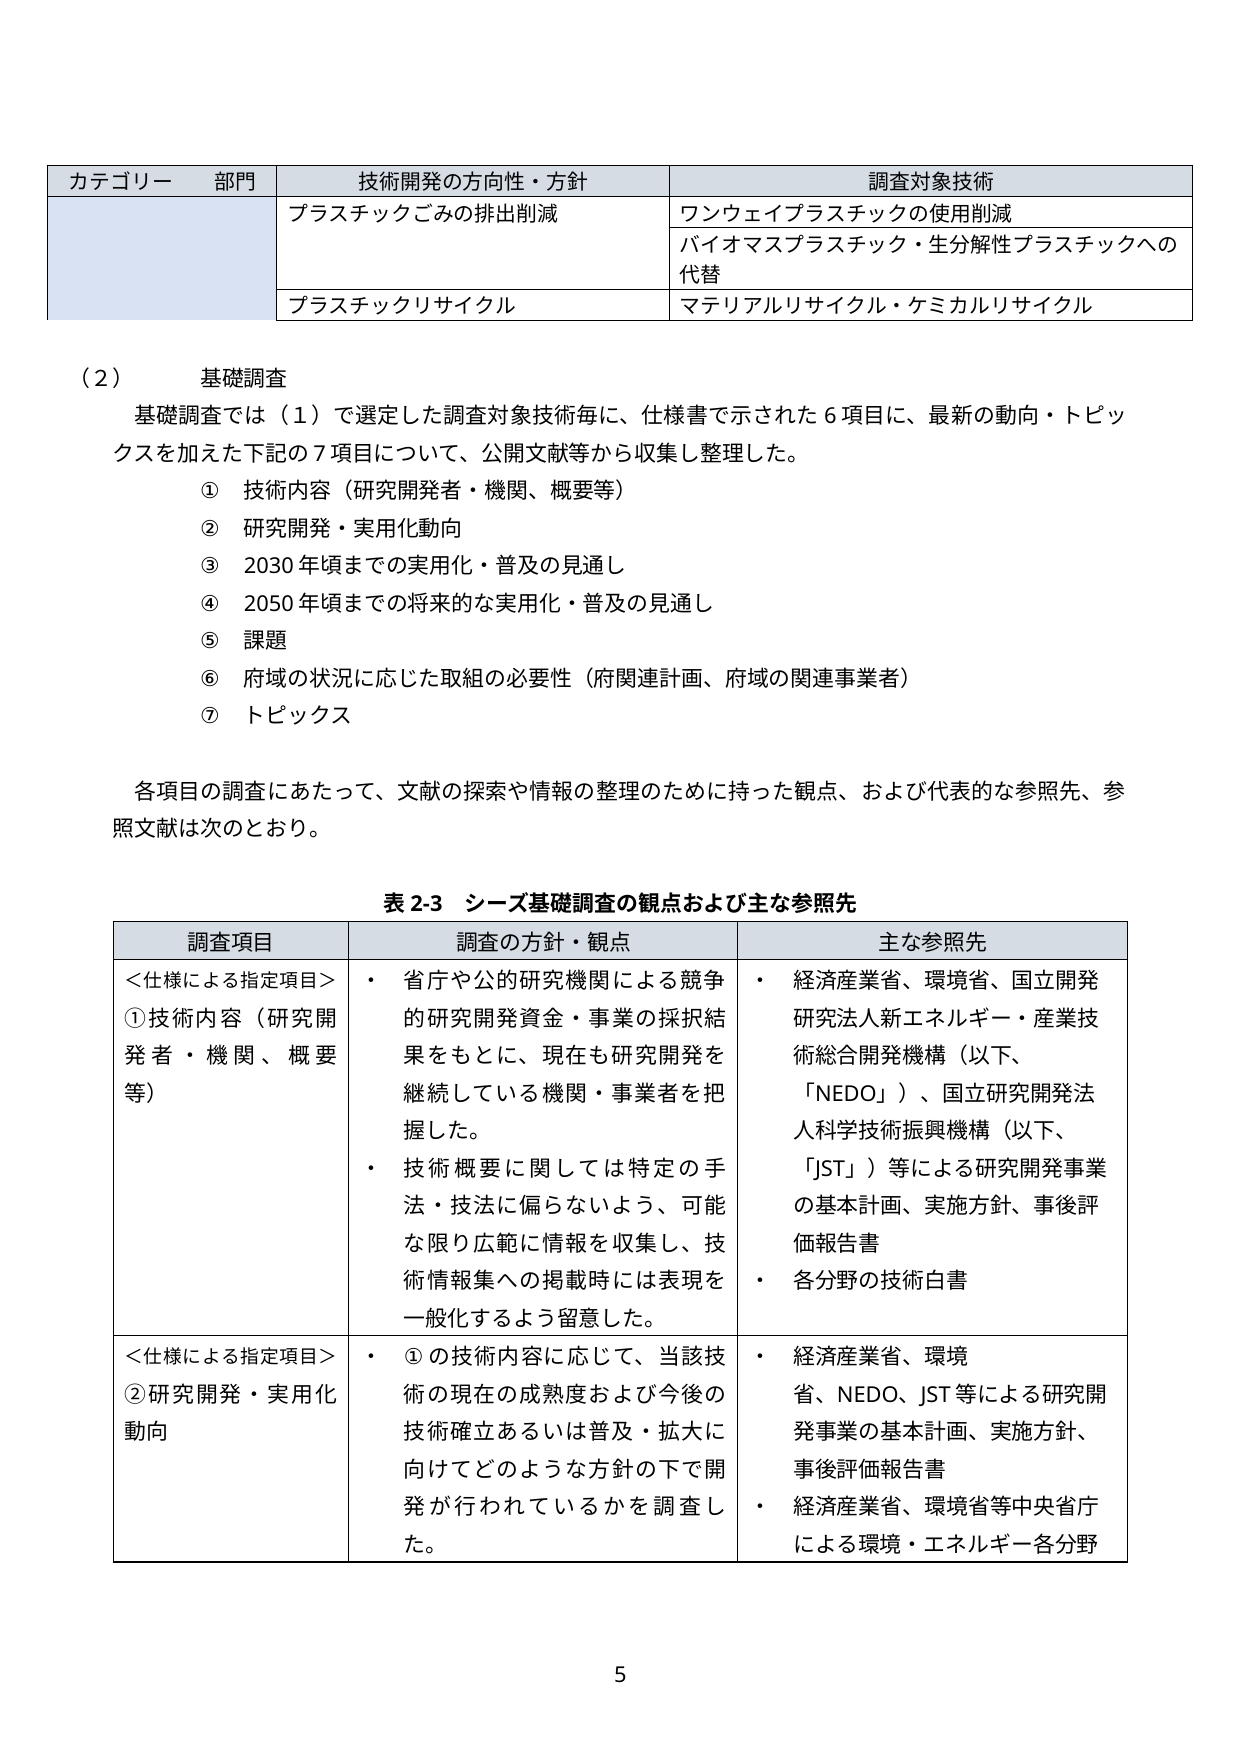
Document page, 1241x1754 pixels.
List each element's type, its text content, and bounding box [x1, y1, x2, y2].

table_header 調査対象技術 [670, 166, 1192, 196]
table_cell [349, 1336, 737, 1561]
text 基礎調査では（１）で選定した調査対象技術毎に、仕様書で示された6項目に、最新の動向・トピックスを加えた下記の7項目について、公開文献等から収集し整理した。 [112, 396, 1128, 471]
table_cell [738, 1336, 1127, 1561]
list 技術内容（研究開発者・機関、概要等） [200, 471, 1128, 508]
list 課題 [200, 621, 1128, 658]
text 表 2-3 シーズ基礎調査の観点および主な参照先 [112, 883, 1128, 921]
table_cell [277, 227, 669, 288]
list 研究開発・実用化動向 [200, 508, 1128, 546]
list トピックス [200, 696, 1128, 733]
table_header 調査の方針・観点 [349, 922, 737, 959]
list 府域の状況に応じた取組の必要性（府関連計画、府域の関連事業者） [200, 658, 1128, 696]
table_cell 経済産業省、環境省、国立開発研究法人新エネルギー・産業技術総合開発機構（以下、「NEDO」）、国立研究開発法人科学技術振興機構（以下、「JST」）等による研究開発事業の基本計画、実施方針、事後評価報告書 各分野の技術白書 [738, 960, 1127, 1335]
table_header 技術開発の方向性・方針 [277, 166, 669, 196]
subtitle 基礎調査 [68, 358, 1128, 396]
list 2030年頃までの実用化・普及の見通し [200, 546, 1128, 583]
text 各項目の調査にあたって、文献の探索や情報の整理のために持った観点、および代表的な参照先、参照文献は次のとおり。 [112, 771, 1128, 846]
table_header カテゴリー [48, 166, 194, 196]
table_cell バイオマスプラスチック・生分解性プラスチックへの代替 [670, 228, 1192, 288]
table_header 主な参照先 [738, 922, 1127, 959]
table_cell ワンウェイプラスチックの使用削減 [670, 197, 1192, 227]
list 2050年頃までの将来的な実用化・普及の見通し [200, 583, 1128, 621]
table_cell ＜仕様による指定項目＞①技術内容（研究開発者・機関、概要等） [114, 960, 348, 1335]
table_cell プラスチックごみの排出削減 [277, 197, 669, 227]
table_header 部門 [194, 166, 276, 196]
table_cell プラスチックリサイクル [277, 290, 669, 320]
table_header 調査項目 [114, 922, 348, 959]
table_cell 省庁や公的研究機関による競争的研究開発資金・事業の採択結果をもとに、現在も研究開発を継続している機関・事業者を把握した。 技術概要に関しては特定の手法・技法に偏らないよう、可能な限り広範に情報を収集し、技術情報集への掲載時には表現を一般化するよう留意した。 [349, 960, 737, 1335]
table_cell ＜仕様による指定項目＞②研究開発・実用化動向 [114, 1336, 348, 1561]
table_cell マテリアルリサイクル・ケミカルリサイクル [670, 290, 1192, 320]
